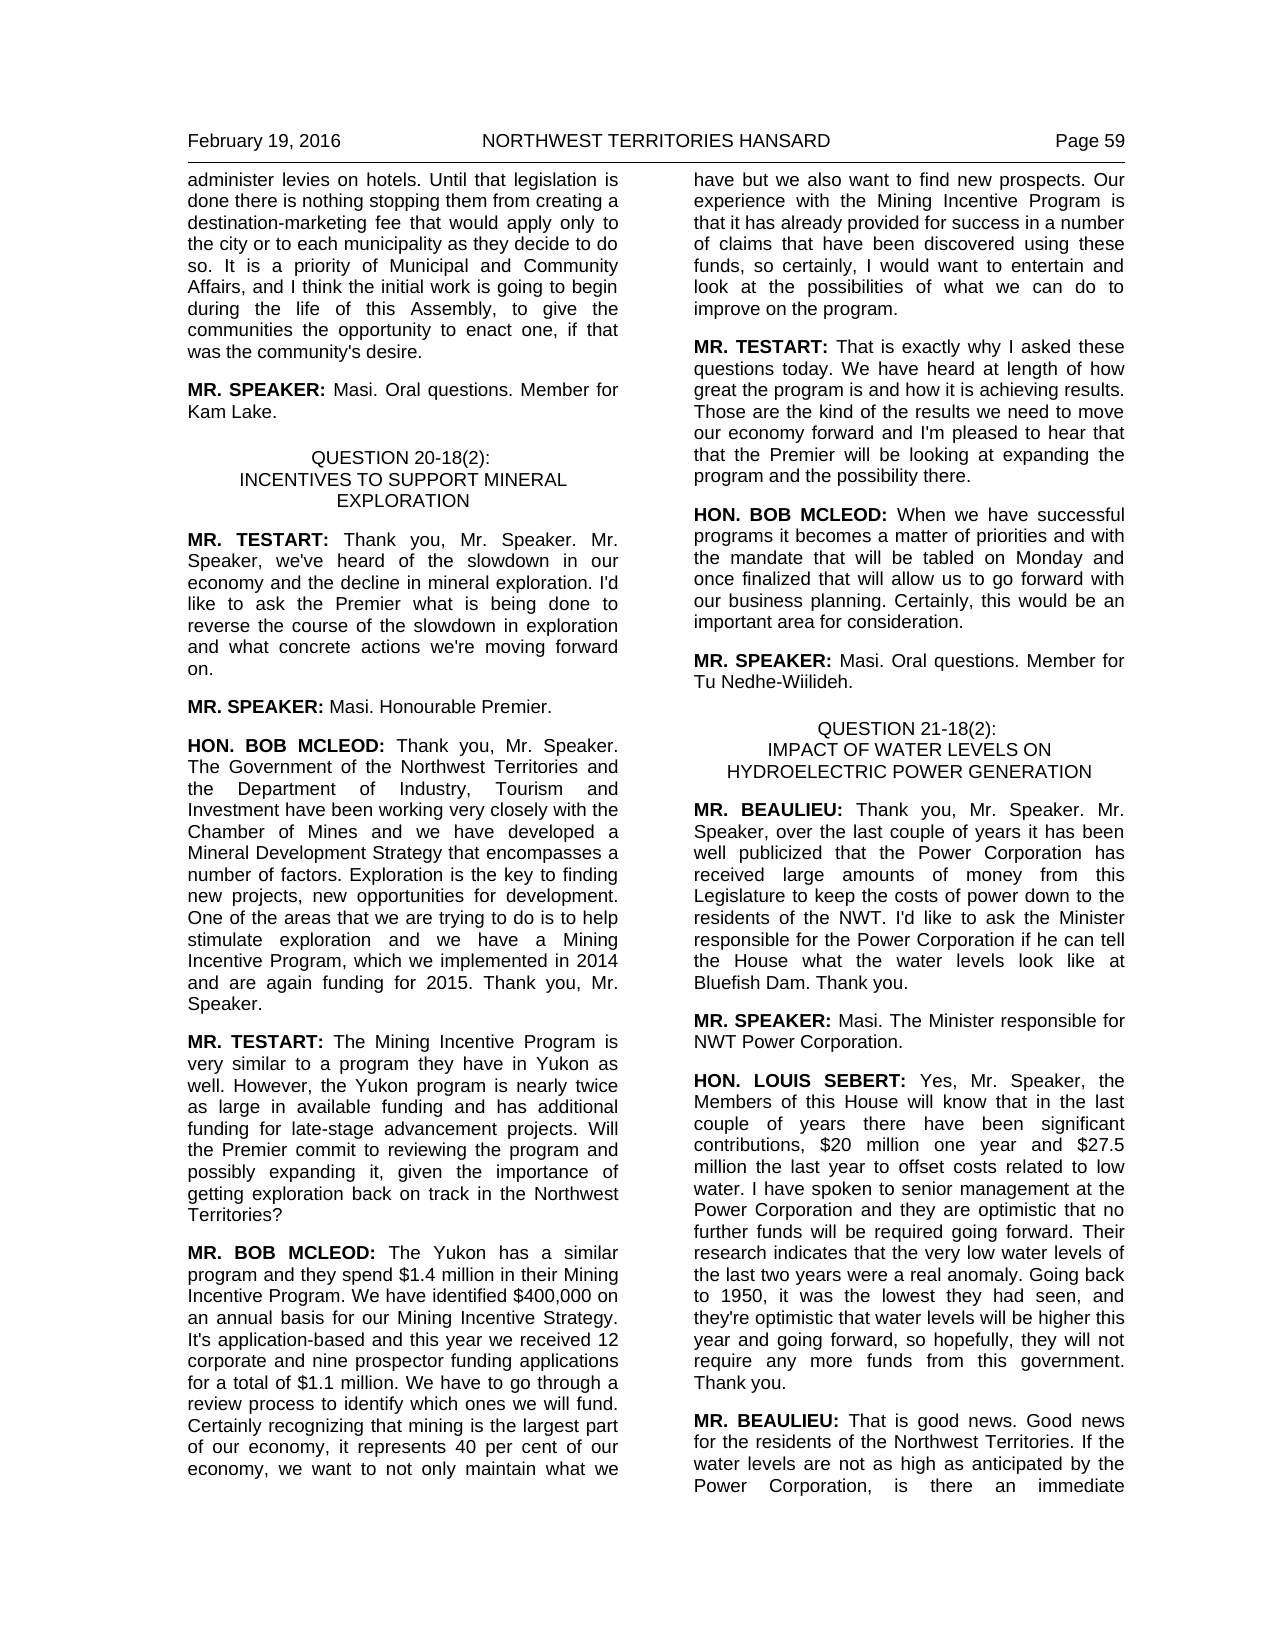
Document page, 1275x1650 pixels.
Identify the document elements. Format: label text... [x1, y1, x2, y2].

text MR. BOB MCLEOD: The Yukon has a similar program and they spend $1.4 million in their Mining Incentive Program. We have identified $400,000 on an annual basis for our Mining Incentive Strategy. It's application-based and this year we received 12 corporate and nine prospector funding applications for a total of $1.1 million. We have to go through a review process to identify which ones we will fund. Certainly recognizing that mining is the largest part of our economy, it represents 40 per cent of our economy, we want to not only maintain what we have but we also want to find new prospects. Our experience with the Mining Incentive Program is that it has already provided for success in a number of claims that have been discovered using these funds, so certainly, I would want to entertain and look at the possibilities of what we can do to improve on the program. [187, 1242, 619, 1479]
text HON. BOB MCLEOD: Thank you, Mr. Speaker. The Government of the Northwest Territories and the Department of Industry, Tourism and Investment have been working very closely with the Chamber of Mines and we have developed a Mineral Development Strategy that encompasses a number of factors. Exploration is the key to finding new projects, new opportunities for development. One of the areas that we are trying to do is to help stimulate exploration and we have a Mining Incentive Program, which we implemented in 2014 and are again funding for 2015. Thank you, Mr. Speaker. [187, 734, 619, 1015]
text MR. SPEAKER: Masi. The Minister responsible for NWT Power Corporation. [694, 1010, 1125, 1053]
text MR. BEAULIEU: Thank you, Mr. Speaker. Mr. Speaker, over the last couple of years it has been well publicized that the Power Corporation has received large amounts of money from this Legislature to keep the costs of power down to the residents of the NWT. I'd like to ask the Minister responsible for the Power Corporation if he can tell the House what the water levels look like at Bluefish Dam. Thank you. [694, 799, 1125, 993]
text HON. LOUIS SEBERT: Yes, Mr. Speaker, the Members of this House will know that in the last couple of years there have been significant contributions, $20 million one year and $27.5 million the last year to offset costs related to low water. I have spoken to senior management at the Power Corporation and they are optimistic that no further funds will be required going forward. Their research indicates that the very low water levels of the last two years were a real anomaly. Going back to 1950, it was the lowest they had seen, and they're optimistic that water levels will be higher this year and going forward, so hopefully, they will not require any more funds from this government. Thank you. [694, 1069, 1125, 1393]
text MR. SPEAKER: Masi. Oral questions. Member for Kam Lake. [187, 379, 619, 422]
text MR. TESTART: The Mining Incentive Program is very similar to a program they have in Yukon as well. However, the Yukon program is nearly twice as large in available funding and has additional funding for late-stage advancement projects. Will the Premier commit to reviewing the program and possibly expanding it, given the importance of getting exploration back on track in the Northwest Territories? [187, 1031, 619, 1225]
subtitle Question 21-18(2): Impact of Water Levels on Hydroelectric Power Generation [694, 718, 1125, 782]
text MR. SPEAKER: Masi. Honourable Premier. [187, 696, 619, 718]
text HON. BOB MCLEOD: When we have successful programs it becomes a matter of priorities and with the mandate that will be tabled on Monday and once finalized that will allow us to go forward with our business planning. Certainly, this would be an important area for consideration. [694, 503, 1125, 633]
text MR. BOB MCLEOD: The Yukon has a similar program and they spend $1.4 million in their Mining Incentive Program. We have identified $400,000 on an annual basis for our Mining Incentive Strategy. It's application-based and this year we received 12 corporate and nine prospector funding applications for a total of $1.1 million. We have to go through a review process to identify which ones we will fund. Certainly recognizing that mining is the largest part of our economy, it represents 40 per cent of our economy, we want to not only maintain what we have but we also want to find new prospects. Our experience with the Mining Incentive Program is that it has already provided for success in a number of claims that have been discovered using these funds, so certainly, I would want to entertain and look at the possibilities of what we can do to improve on the program. [694, 168, 1125, 319]
subtitle Question 20-18(2): Incentives to Support Mineral Exploration [187, 447, 619, 512]
text MR. SPEAKER: Masi. Oral questions. Member for Tu Nedhe-Wiilideh. [694, 649, 1125, 693]
text MR. TESTART: That is exactly why I asked these questions today. We have heard at length of how great the program is and how it is achieving results. Those are the kind of the results we need to move our economy forward and I'm pleased to hear that that the Premier will be looking at expanding the program and the possibility there. [694, 336, 1125, 487]
text MR. TESTART: Thank you, Mr. Speaker. Mr. Speaker, we've heard of the slowdown in our economy and the decline in mineral exploration. I'd like to ask the Premier what is being done to reverse the course of the slowdown in exploration and what concrete actions we're moving forward on. [187, 528, 619, 679]
